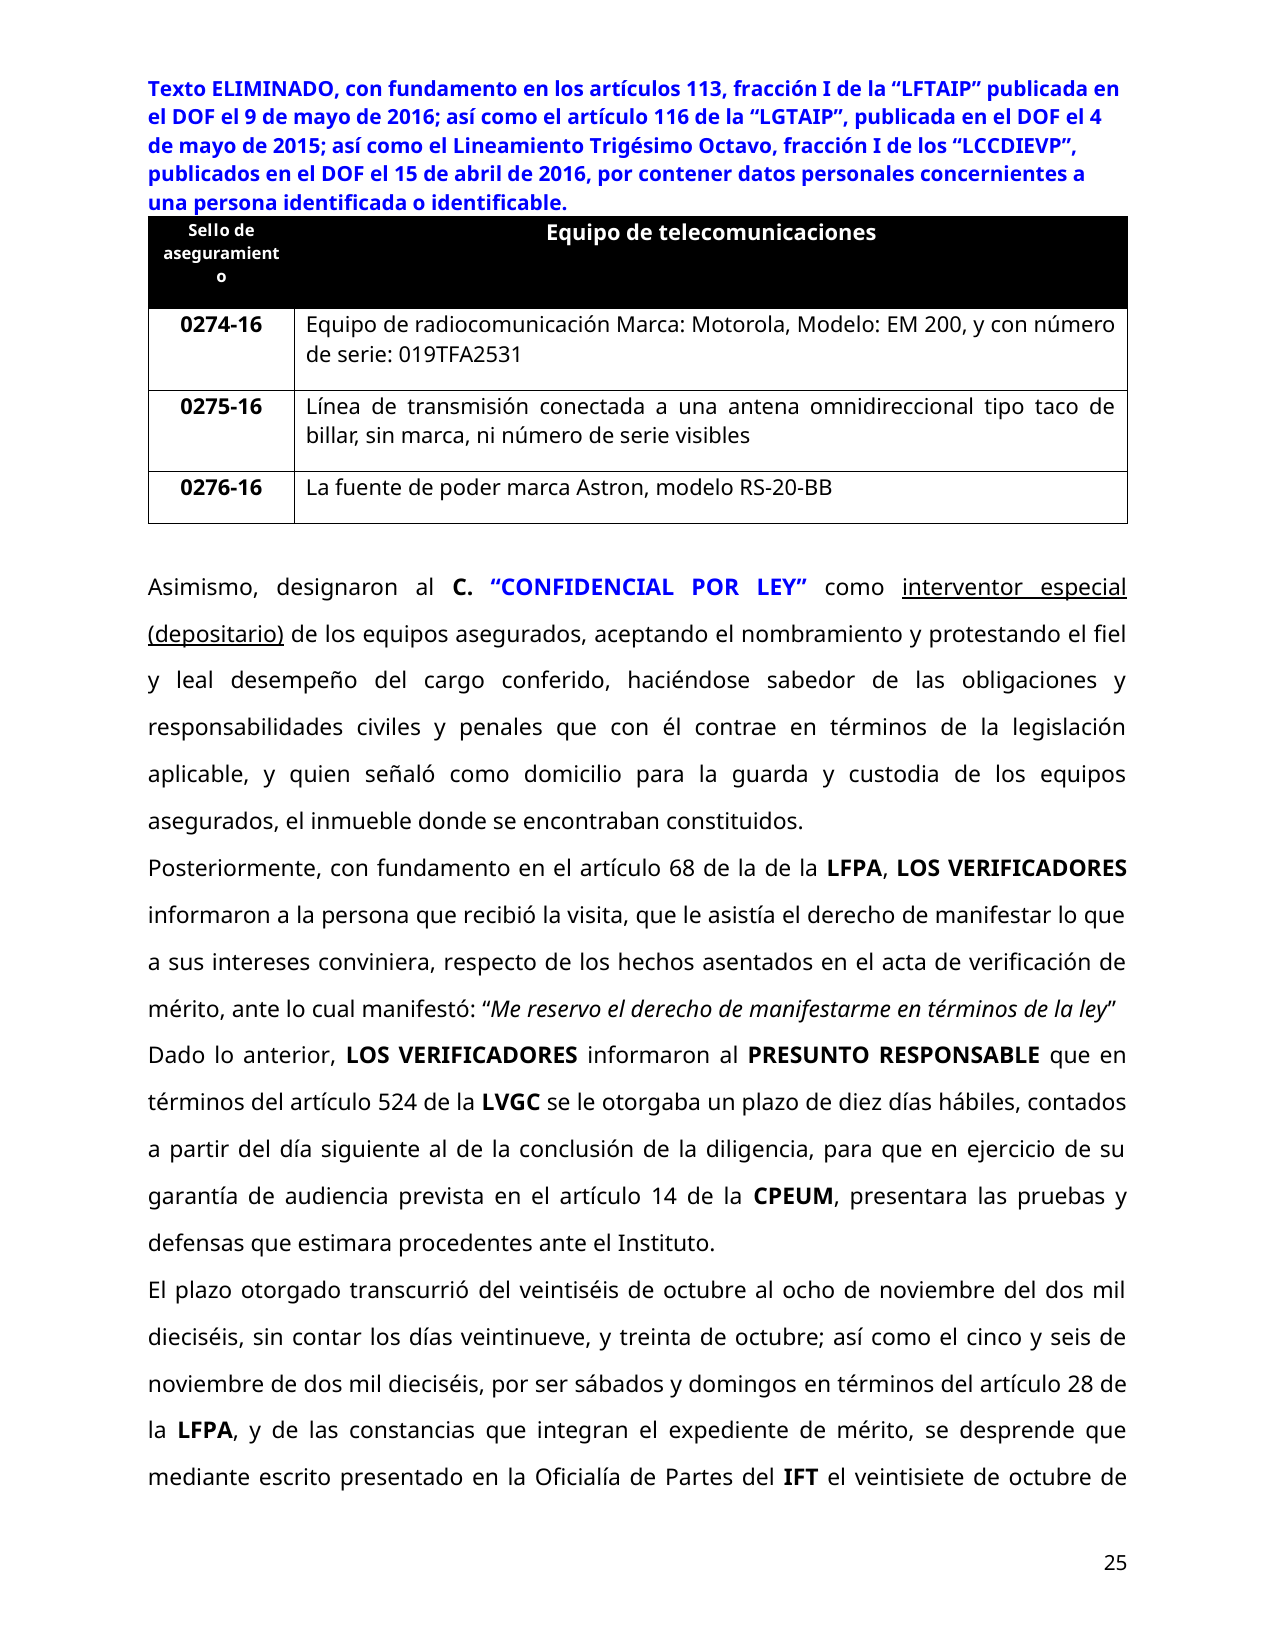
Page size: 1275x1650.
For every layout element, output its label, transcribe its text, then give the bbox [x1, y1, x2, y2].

table_header Sello de aseguramiento [149, 217, 294, 308]
table_header Equipo de telecomunicaciones [295, 217, 1127, 308]
text Dado lo anterior, LOS VERIFICADORES informaron al PRESUNTO RESPONSABLE que en términos del artículo 524 de la LVGC se le otorgaba un plazo de diez días hábiles, contados a partir del día siguiente al de la conclusión de la diligencia, para que en ejercicio de su garantía de audiencia prevista en el artículo 14 de la CPEUM, presentara las pruebas y defensas que estimara procedentes ante el Instituto. [148, 1039, 1127, 1258]
table_cell 0276-16 [149, 472, 294, 523]
text Asimismo, designaron al C. “CONFIDENCIAL POR LEY” como interventor especial (depositario) de los equipos asegurados, aceptando el nombramiento y protestando el fiel y leal desempeño del cargo conferido, haciéndose sabedor de las obligaciones y responsabilidades civiles y penales que con él contrae en términos de la legislación aplicable, y quien señaló como domicilio para la guarda y custodia de los equipos asegurados, el inmueble donde se encontraban constituidos. [148, 571, 1127, 836]
table_cell 0275-16 [149, 391, 294, 471]
table_cell Línea de transmisión conectada a una antena omnidireccional tipo taco de billar, sin marca, ni número de serie visibles [295, 391, 1127, 471]
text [148, 1274, 1127, 1492]
table_cell 0274-16 [149, 309, 294, 389]
table_cell La fuente de poder marca Astron, modelo RS-20-BB [295, 472, 1127, 523]
text Posteriormente, con fundamento en el artículo 68 de la de la LFPA, LOS VERIFICADORES informaron a la persona que recibió la visita, que le asistía el derecho de manifestar lo que a sus intereses conviniera, respecto de los hechos asentados en el acta de verificación de mérito, ante lo cual manifestó: “Me reservo el derecho de manifestarme en términos de la ley” [148, 852, 1127, 1024]
table_cell Equipo de radiocomunicación Marca: Motorola, Modelo: EM 200, y con número de serie: 019TFA2531 [295, 309, 1127, 389]
